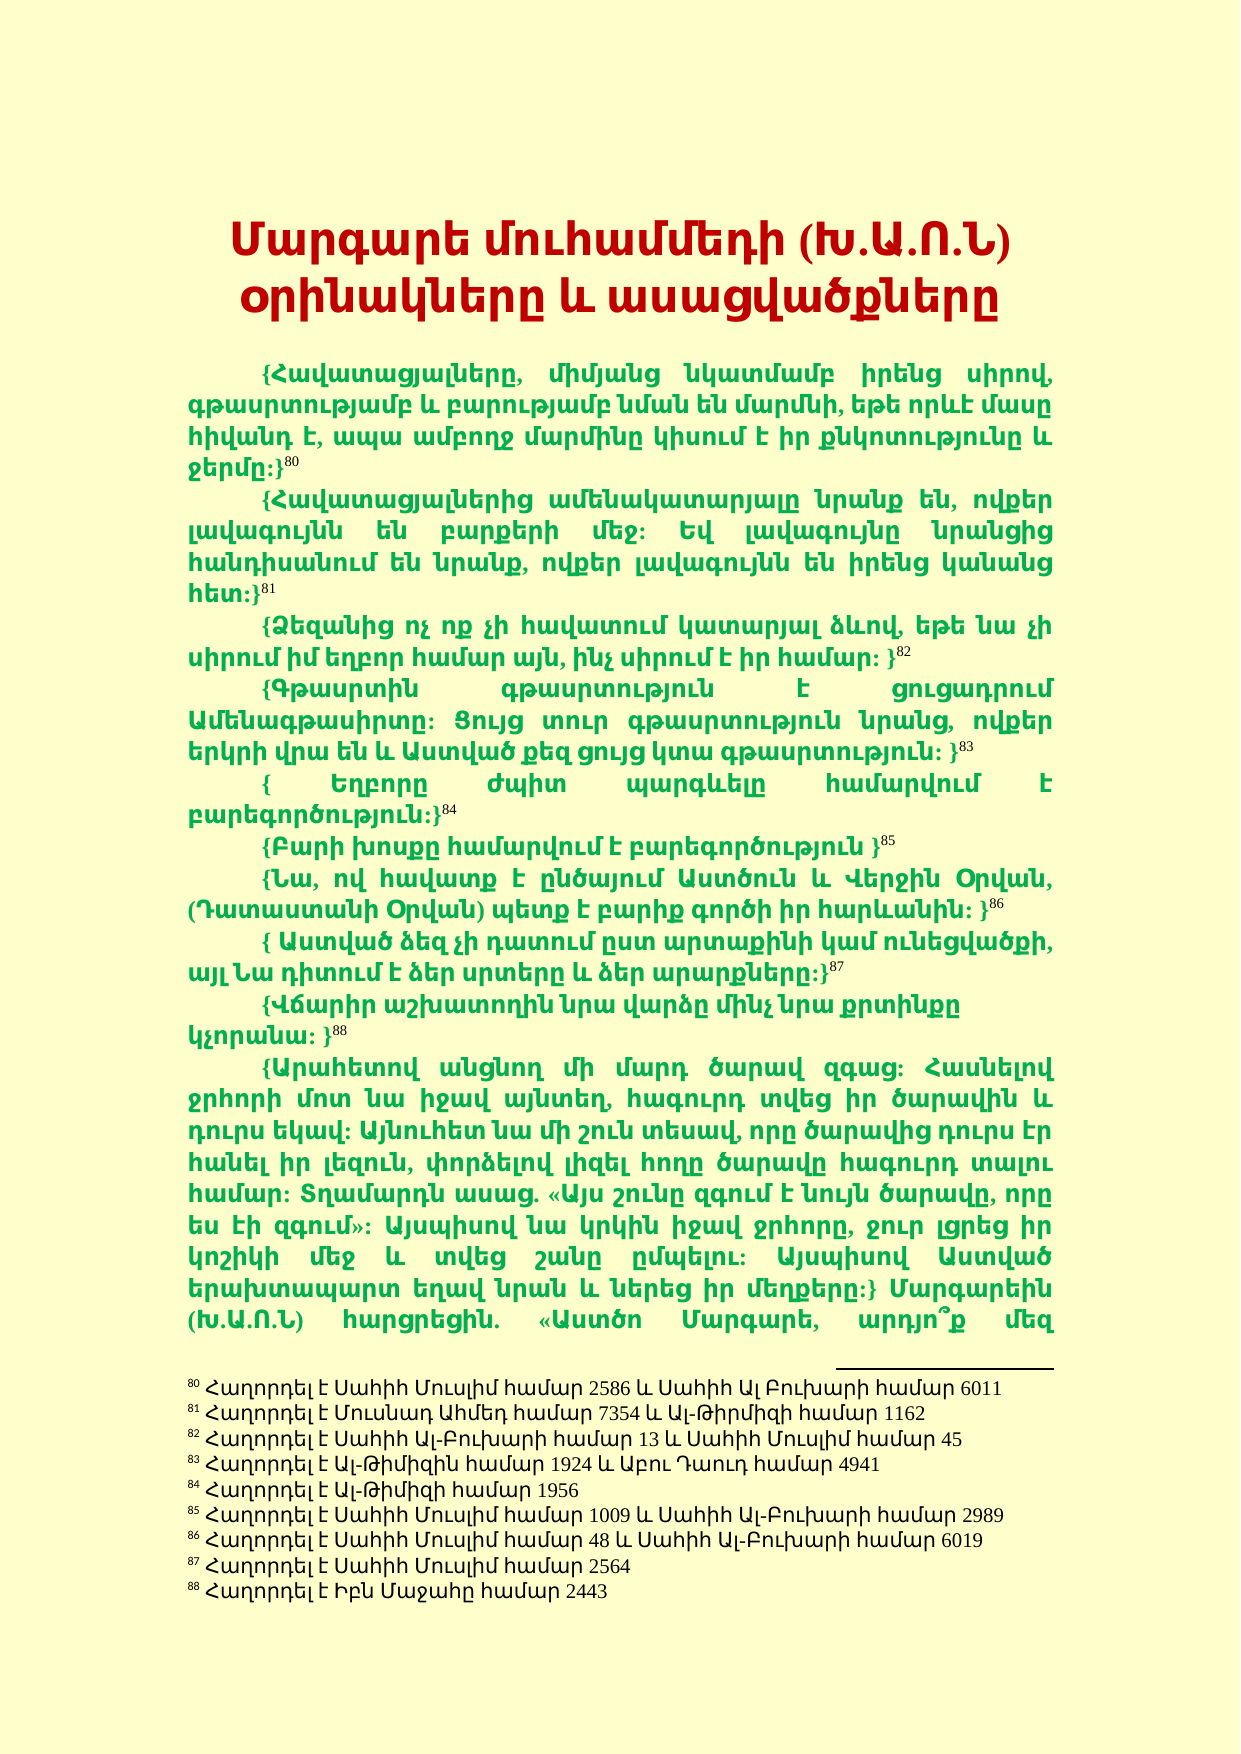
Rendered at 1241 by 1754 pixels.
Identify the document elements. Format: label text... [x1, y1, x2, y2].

text {Հավատացյալներից ամենակատարյալը նրանք են, ովքեր լավագույնն են բարքերի մեջ: Եվ լավագույնը նրանցից հանդիսանում են նրանք, ովքեր լավագույնն են իրենց կանանց հետ:} [187, 485, 1053, 609]
text {Հավատացյալները, միմյանց նկատմամբ իրենց սիրով, գթասրտությամբ և բարությամբ նման են մարմնի, եթե որևէ մասը հիվանդ է, ապա ամբողջ մարմինը կիսում է իր քնկոտությունը և ջերմը:} [187, 359, 1053, 483]
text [187, 1053, 1053, 1335]
text {Բարի խոսքը համարվում է բարեգործություն } [187, 832, 1053, 861]
text { Եղբորը ժպիտ պարգևելը համարվում է բարեգործություն:} [187, 769, 1053, 830]
text {Ձեզանից ոչ ոք չի հավատում կատարյալ ձևով, եթե նա չի սիրում իմ եղբոր համար այն, ինչ սիրում է իր համար: } [187, 611, 1053, 672]
text { Աստված ձեզ չի դատում ըստ արտաքինի կամ ունեցվածքի, այլ Նա դիտում է ձեր սրտերը և ձեր արարքները:} [187, 927, 1053, 988]
text Մարգարե մուհամմեդի (Խ.Ա.Ո.Ն) օրինակները և ասացվածքները [187, 212, 1053, 323]
text {Գթասրտին գթասրտություն է ցուցադրում Ամենագթասիրտը: Ցույց տուր գթասրտություն նրանց, ովքեր երկրի վրա են և Աստված քեզ ցույց կտա գթասրտություն: } [187, 674, 1053, 767]
text {Վճարիր աշխատողին նրա վարձը մինչ նրա քրտինքը կչորանա: } [187, 990, 1053, 1051]
text {Նա, ով հավատք է ընծայում Աստծուն և Վերջին Օրվան, (Դատաստանի Օրվան) պետք է բարիք գործի իր հարևանին: } [187, 864, 1053, 924]
